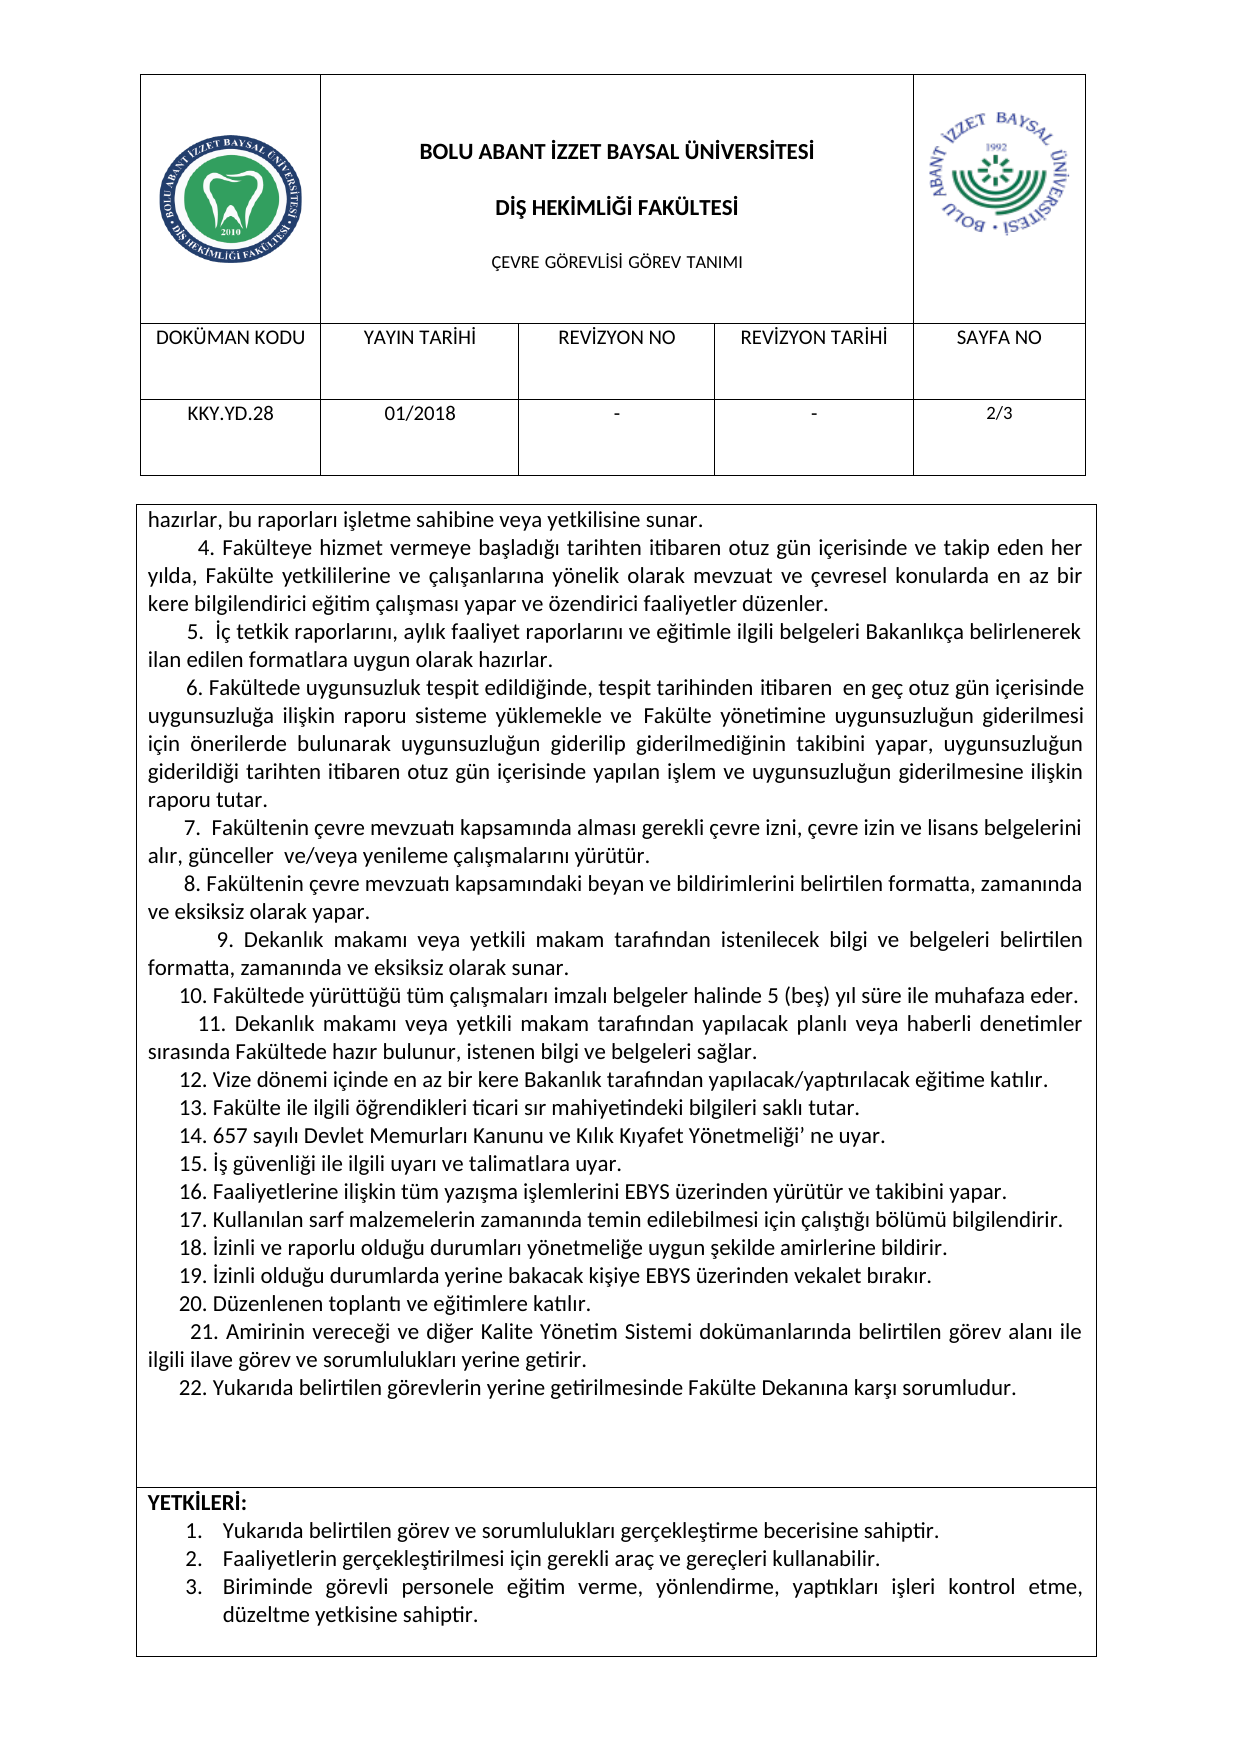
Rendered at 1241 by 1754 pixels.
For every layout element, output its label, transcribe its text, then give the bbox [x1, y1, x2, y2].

picture [928, 111, 1070, 237]
picture [159, 135, 302, 263]
table_cell YETKİLERİ: Yukarıda belirtilen görev ve sorumlulukları gerçekleştirme becerisine sahiptir. Faaliyetlerin gerçekleştirilmesi için gerekli araç ve gereçleri kullanabilir. Biriminde görevli personele eğitim verme, yönlendirme, yaptıkları işleri kontrol etme, düzeltme yetkisine sahiptir. [137, 1488, 1096, 1656]
